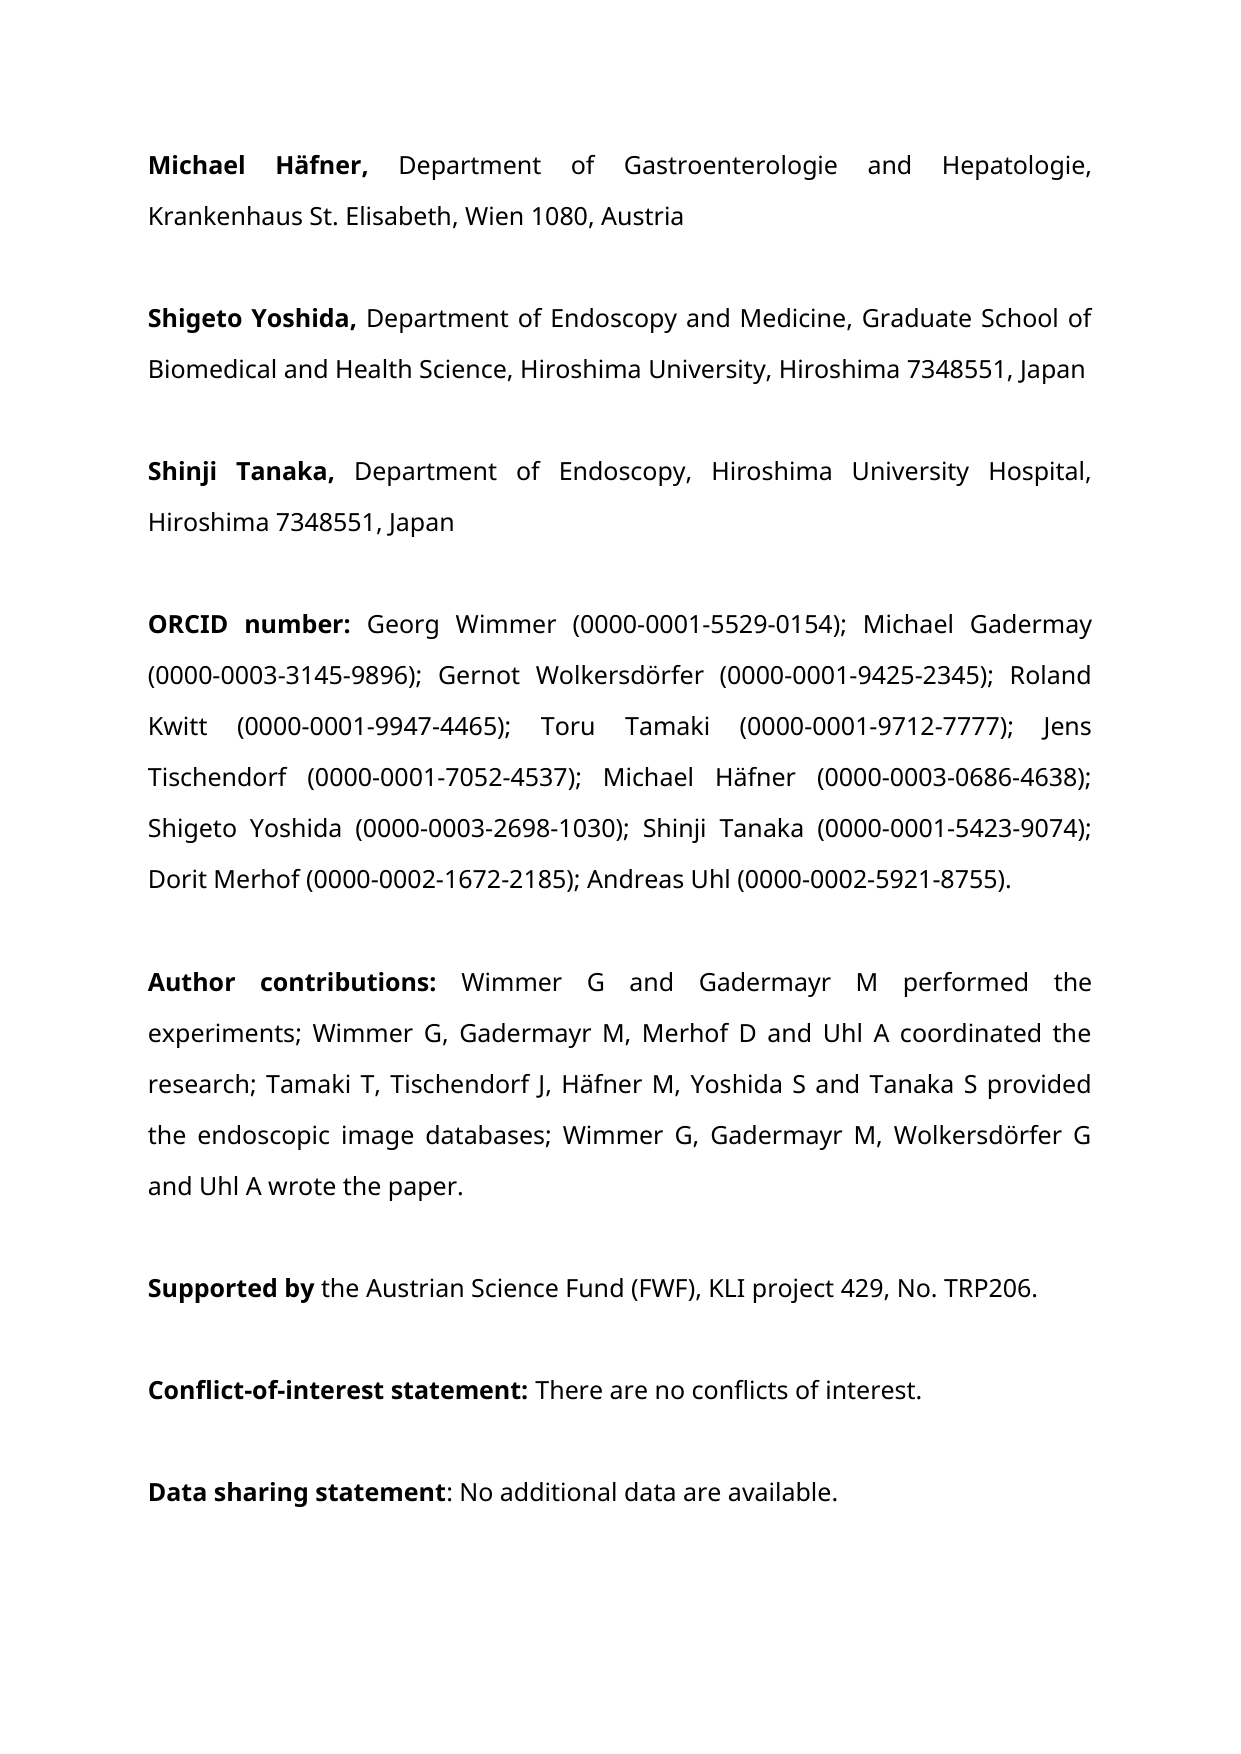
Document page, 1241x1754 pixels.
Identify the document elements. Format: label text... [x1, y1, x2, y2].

text Shigeto Yoshida, Department of Endoscopy and Medicine, Graduate School of Biomedical and Health Science, Hiroshima University, Hiroshima 7348551, Japan [148, 301, 1093, 386]
text Shinji Tanaka, Department of Endoscopy, Hiroshima University Hospital, Hiroshima 7348551, Japan [148, 454, 1093, 539]
text Author contributions: Wimmer G and Gadermayr M performed the experiments; Wimmer G, Gadermayr M, Merhof D and Uhl A coordinated the research; Tamaki T, Tischendorf J, Häfner M, Yoshida S and Tanaka S provided the endoscopic image databases; Wimmer G, Gadermayr M, Wolkersdörfer G and Uhl A wrote the paper. [148, 964, 1093, 1202]
text Supported by the Austrian Science Fund (FWF), KLI project 429, No. TRP206. [148, 1271, 1093, 1304]
text Data sharing statement: No additional data are available. [148, 1475, 1093, 1509]
text ORCID number: Georg Wimmer (0000-0001-5529-0154); Michael Gadermay (0000-0003-3145-9896); Gernot Wolkersdörfer (0000-0001-9425-2345); Roland Kwitt (0000-0001-9947-4465); Toru Tamaki (0000-0001-9712-7777); Jens Tischendorf (0000-0001-7052-4537); Michael Häfner (0000-0003-0686-4638); Shigeto Yoshida (0000-0003-2698-1030); Shinji Tanaka (0000-0001-5423-9074); Dorit Merhof (0000-0002-1672-2185); Andreas Uhl (0000-0002-5921-8755). [148, 607, 1093, 896]
text Michael Häfner, Department of Gastroenterologie and Hepatologie, Krankenhaus St. Elisabeth, Wien 1080, Austria [148, 148, 1093, 233]
text Conflict-of-interest statement: There are no conflicts of interest. [148, 1373, 1093, 1407]
